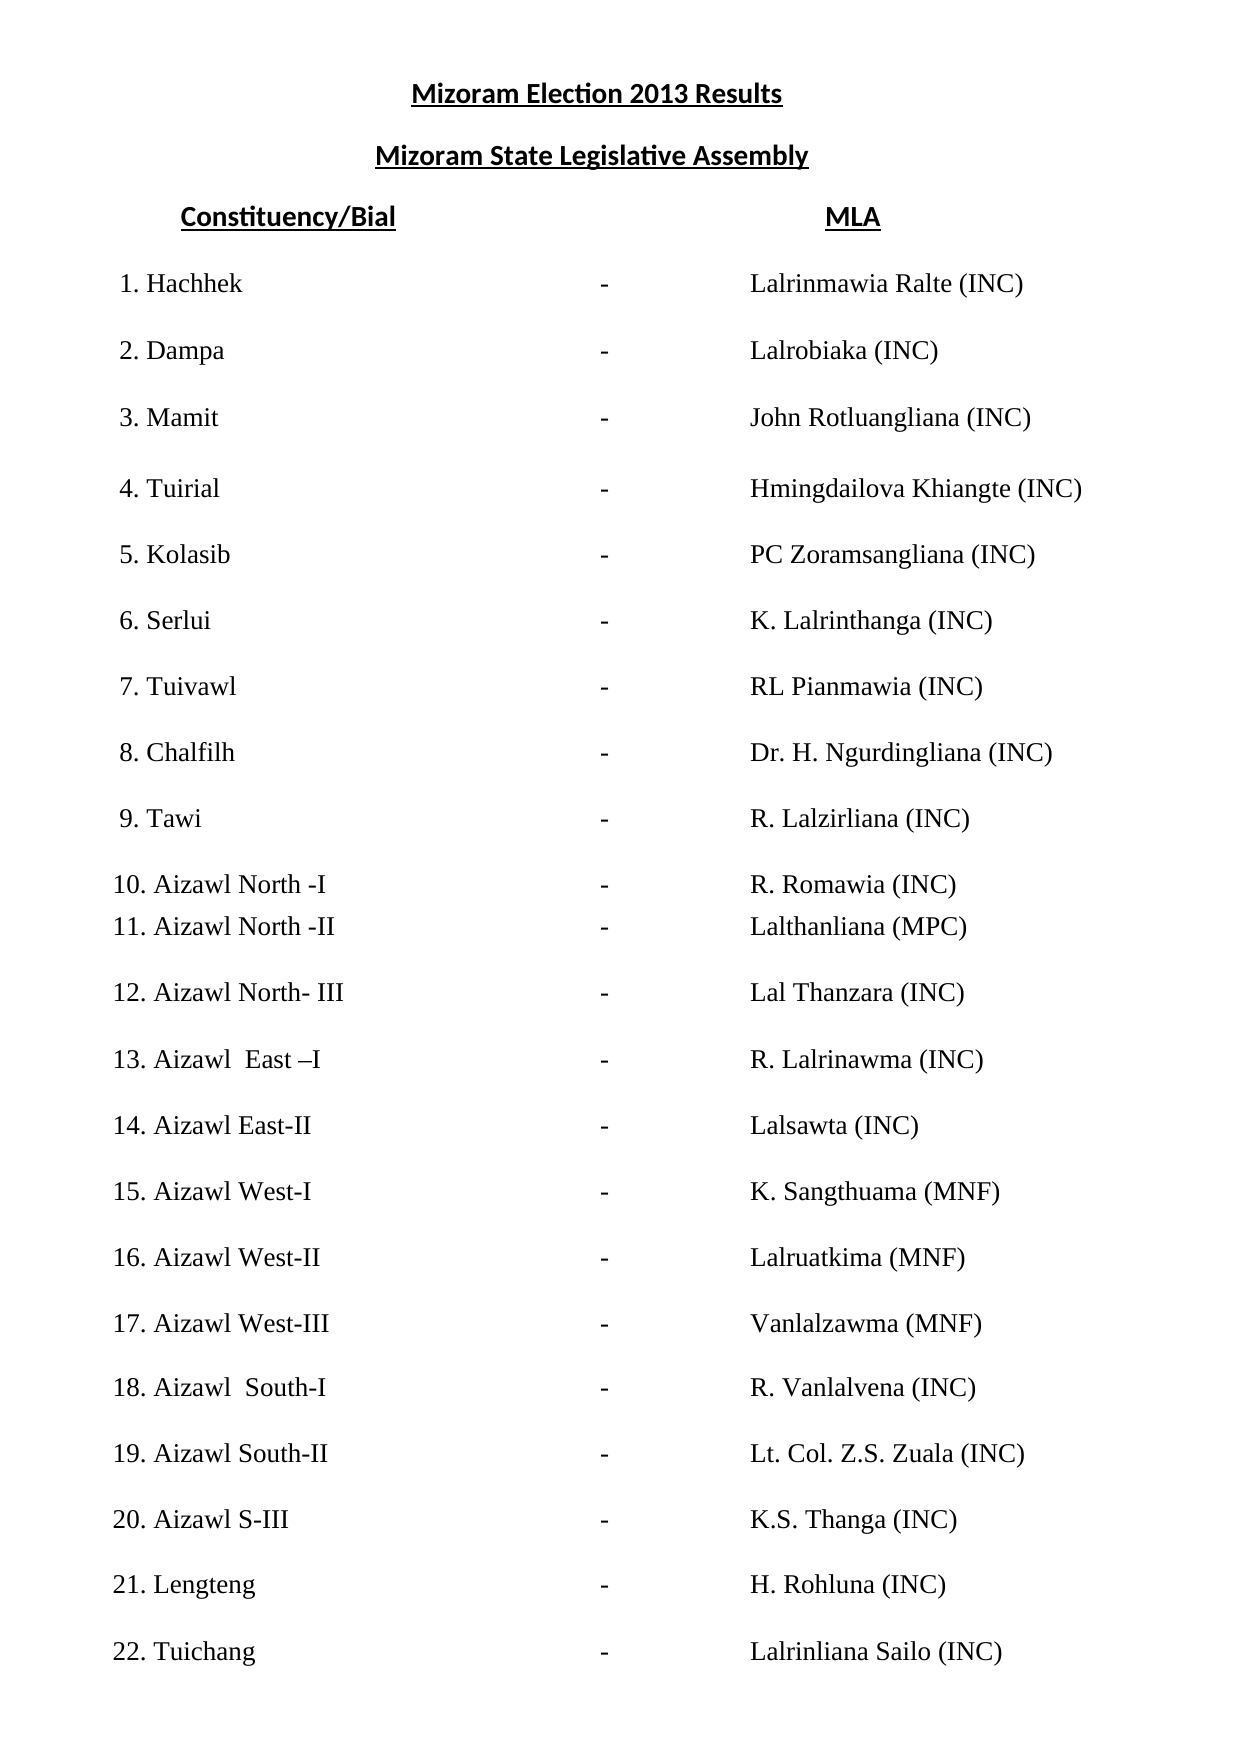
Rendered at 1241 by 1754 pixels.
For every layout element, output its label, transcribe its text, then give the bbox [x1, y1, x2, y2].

list 2. Dampa - Lalrobiaka (INC) [112, 303, 1165, 365]
text Constituency/Bial MLA [75, 198, 1165, 234]
text Mizoram State Legislative Assembly [300, 137, 1165, 172]
list 3. Mamit - John Rotluangliana (INC) [112, 370, 1165, 432]
text Mizoram Election 2013 Results [75, 75, 1165, 111]
list 12. Aizawl North- III - Lal Thanzara (INC) [112, 976, 1165, 1007]
list 11. Aizawl North -II - Lalthanliana (MPC) [112, 903, 1165, 942]
list 13. Aizawl East –I - R. Lalrinawma (INC) 14. Aizawl East-II - Lalsawta (INC) 15. Aizawl West-I - K. Sangthuama (MNF) [112, 1012, 1165, 1206]
list 1. Hachhek - Lalrinmawia Ralte (INC) [112, 260, 1165, 298]
list 4. Tuirial - Hmingdailova Khiangte (INC) 5. Kolasib - PC Zoramsangliana (INC) 6. Serlui - K. Lalrinthanga (INC) 7. Tuivawl - RL Pianmawia (INC) 8. Chalfilh - Dr. H. Ngurdingliana (INC) 9. Tawi - R. Lalzirliana (INC) 10. Aizawl North -I - R. Romawia (INC) [112, 436, 1165, 899]
list 16. Aizawl West-II - Lalruatkima (MNF) 17. Aizawl West-III - Vanlalzawma (MNF) 18. Aizawl South-I - R. Vanlalvena (INC) 19. Aizawl South-II - Lt. Col. Z.S. Zuala (INC) 20. Aizawl S-III - K.S. Thanga (INC) 21. Lengteng - H. Rohluna (INC) 22. Tuichang - Lalrinliana Sailo (INC) [112, 1211, 1165, 1666]
